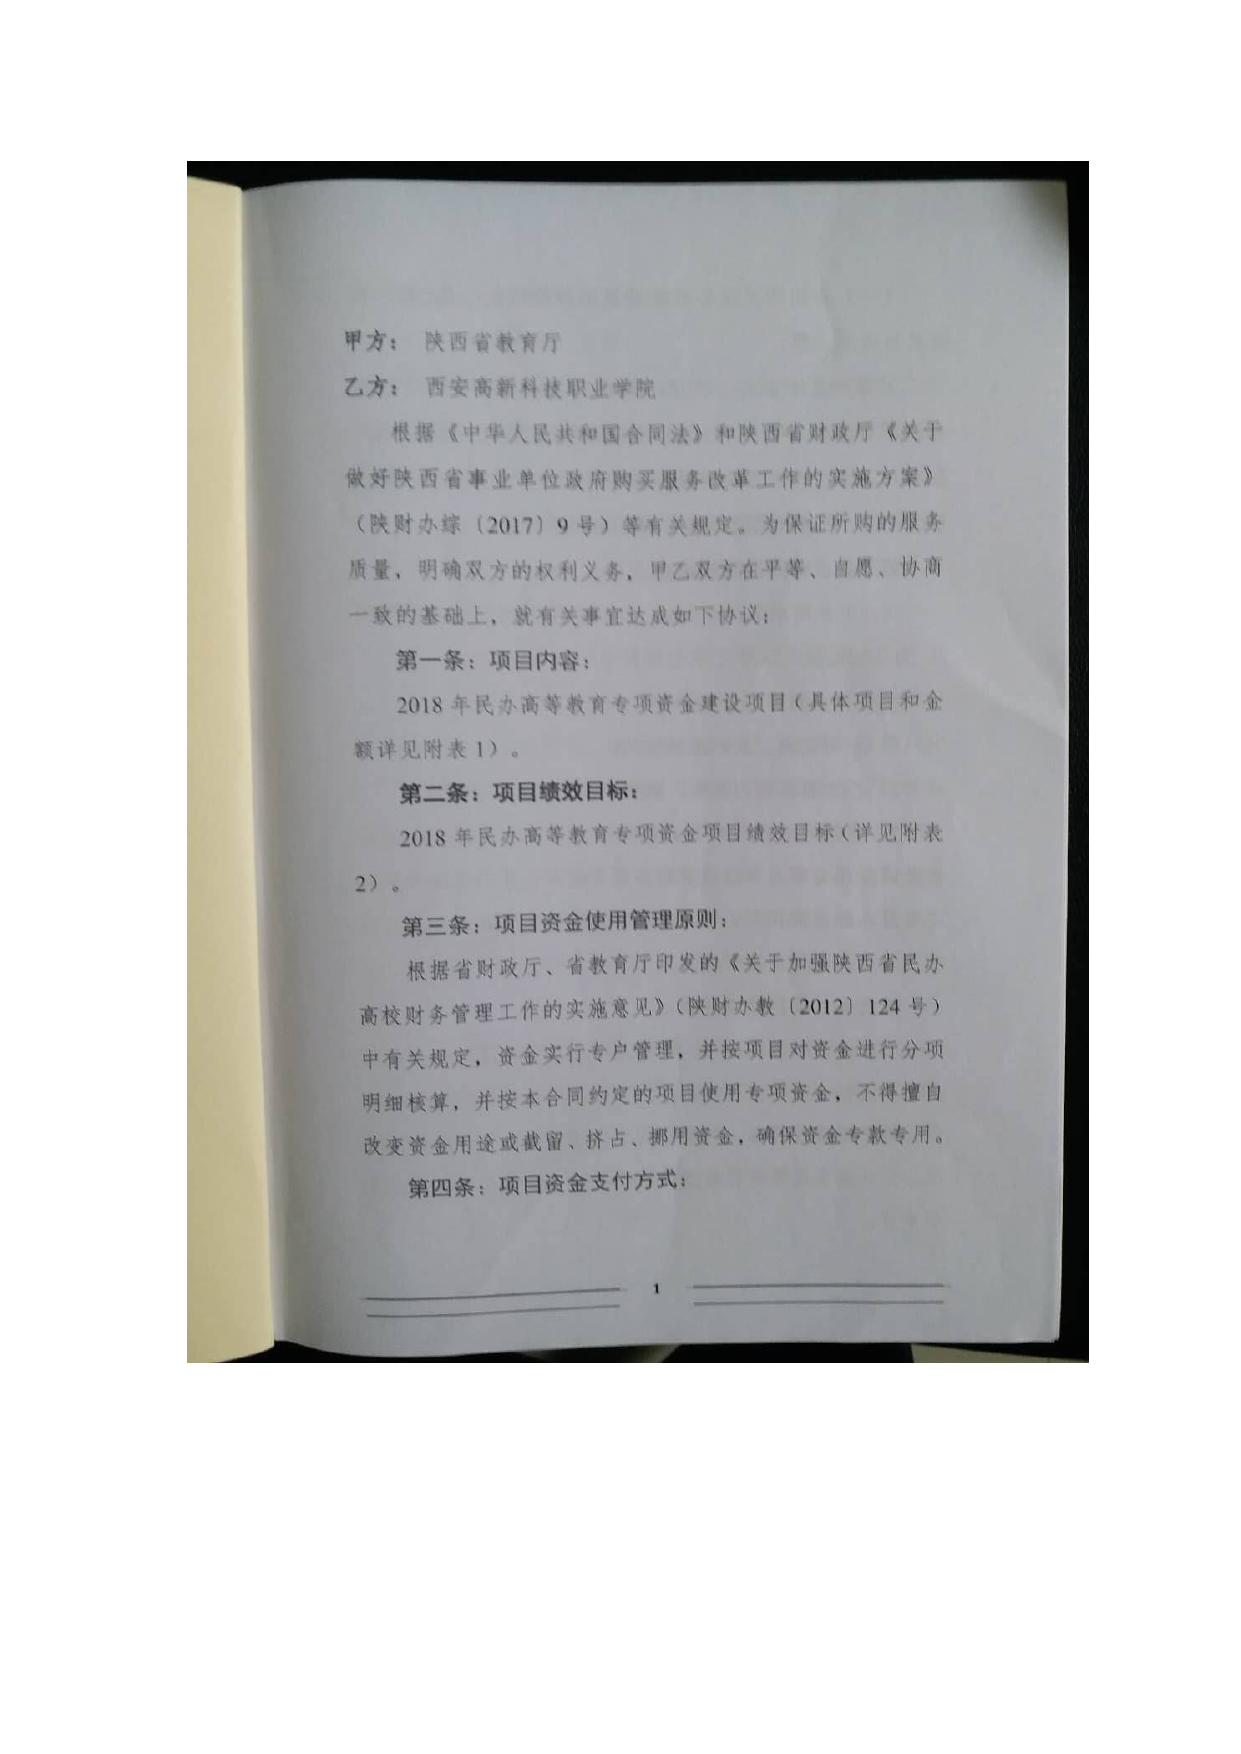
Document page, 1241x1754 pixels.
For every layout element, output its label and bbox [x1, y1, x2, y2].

picture [187, 161, 1089, 1363]
